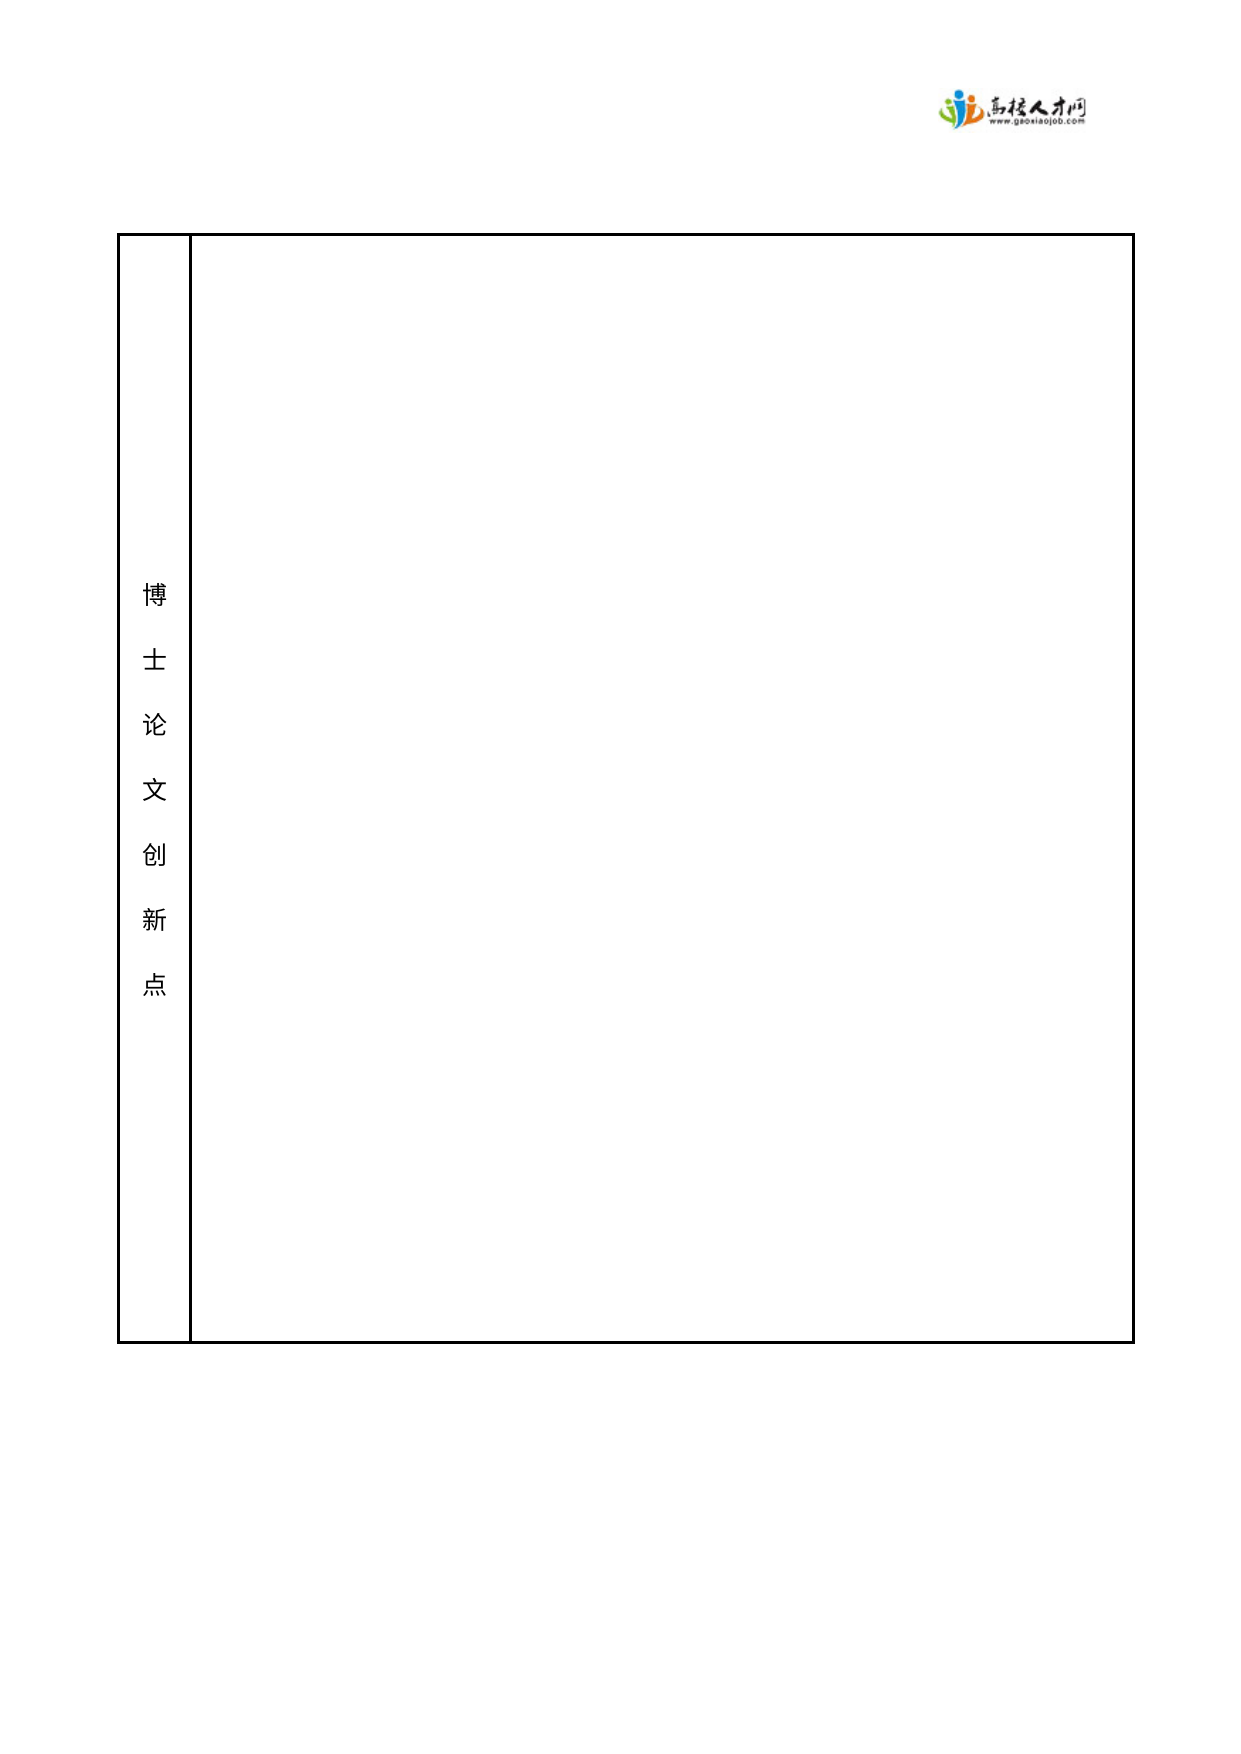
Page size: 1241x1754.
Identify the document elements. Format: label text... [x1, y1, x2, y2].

table_cell [192, 236, 1132, 1341]
table_cell 博士论文创新点 [120, 236, 189, 1341]
picture [938, 88, 1087, 133]
